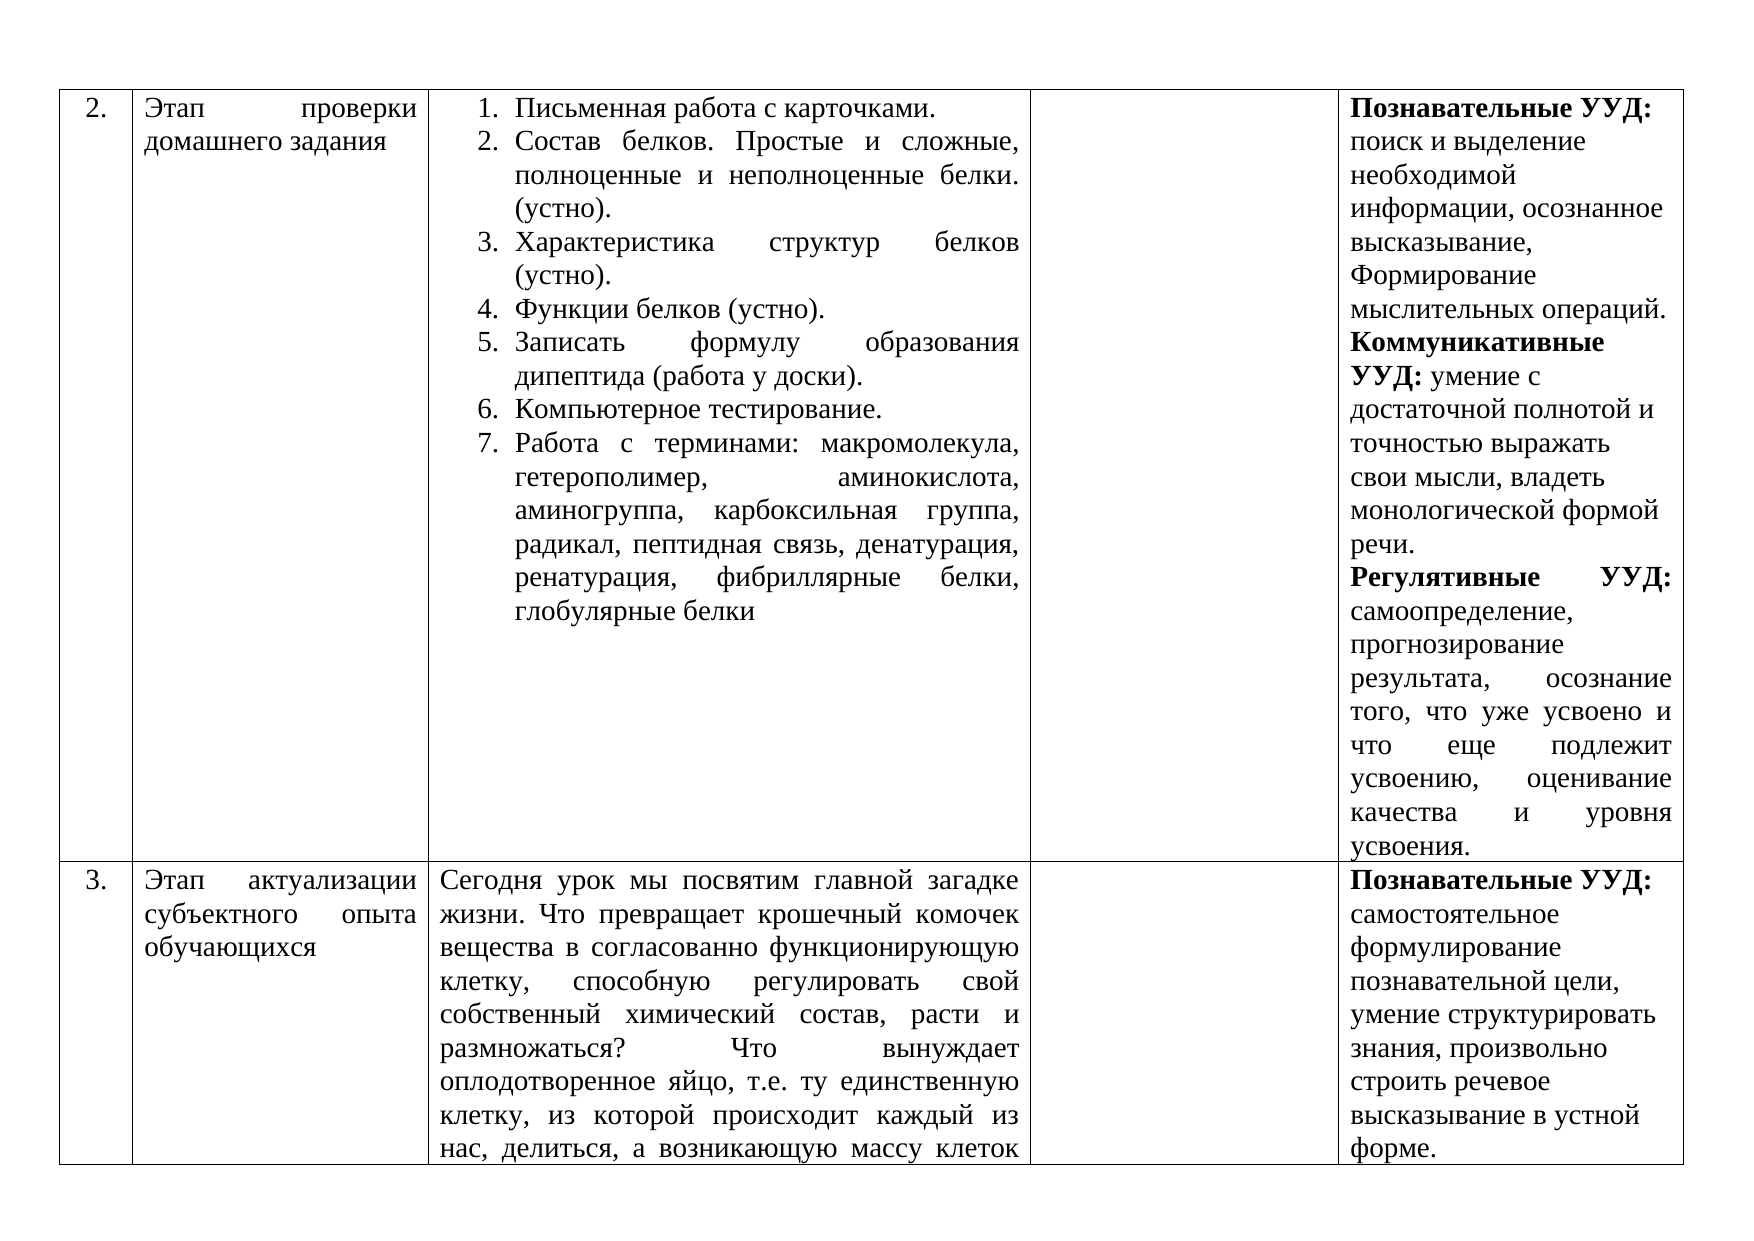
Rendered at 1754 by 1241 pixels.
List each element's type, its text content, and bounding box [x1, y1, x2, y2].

table_cell Письменная работа с карточками. Состав белков. Простые и сложные, полноценные и неполноценные белки. (устно). Характеристика структур белков (устно). Функции белков (устно). Записать формулу образования дипептида (работа у доски). Компьютерное тестирование. Работа с терминами: макромолекула, гетерополимер, аминокислота, аминогруппа, карбоксильная группа, радикал, пептидная связь, денатурация, ренатурация, фибриллярные белки, глобулярные белки [429, 90, 1030, 861]
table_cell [1339, 862, 1683, 1164]
table_cell 3. [60, 862, 132, 1164]
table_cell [429, 862, 1030, 1164]
table_cell Познавательные УУД: поиск и выделение необходимой информации, осознанное высказывание, Формирование мыслительных операций. Коммуникативные УУД: умение с достаточной полнотой и точностью выражать свои мысли, владеть монологической формой речи. Регулятивные УУД: самоопределение, прогнозирование результата, осознание того, что уже усвоено и что еще подлежит усвоению, оценивание качества и уровня усвоения. [1339, 90, 1683, 861]
table_cell Этап проверки домашнего задания [133, 90, 428, 861]
table_cell [1031, 90, 1338, 861]
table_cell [133, 862, 428, 1164]
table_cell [1031, 862, 1338, 1164]
table_cell 2. [60, 90, 132, 861]
